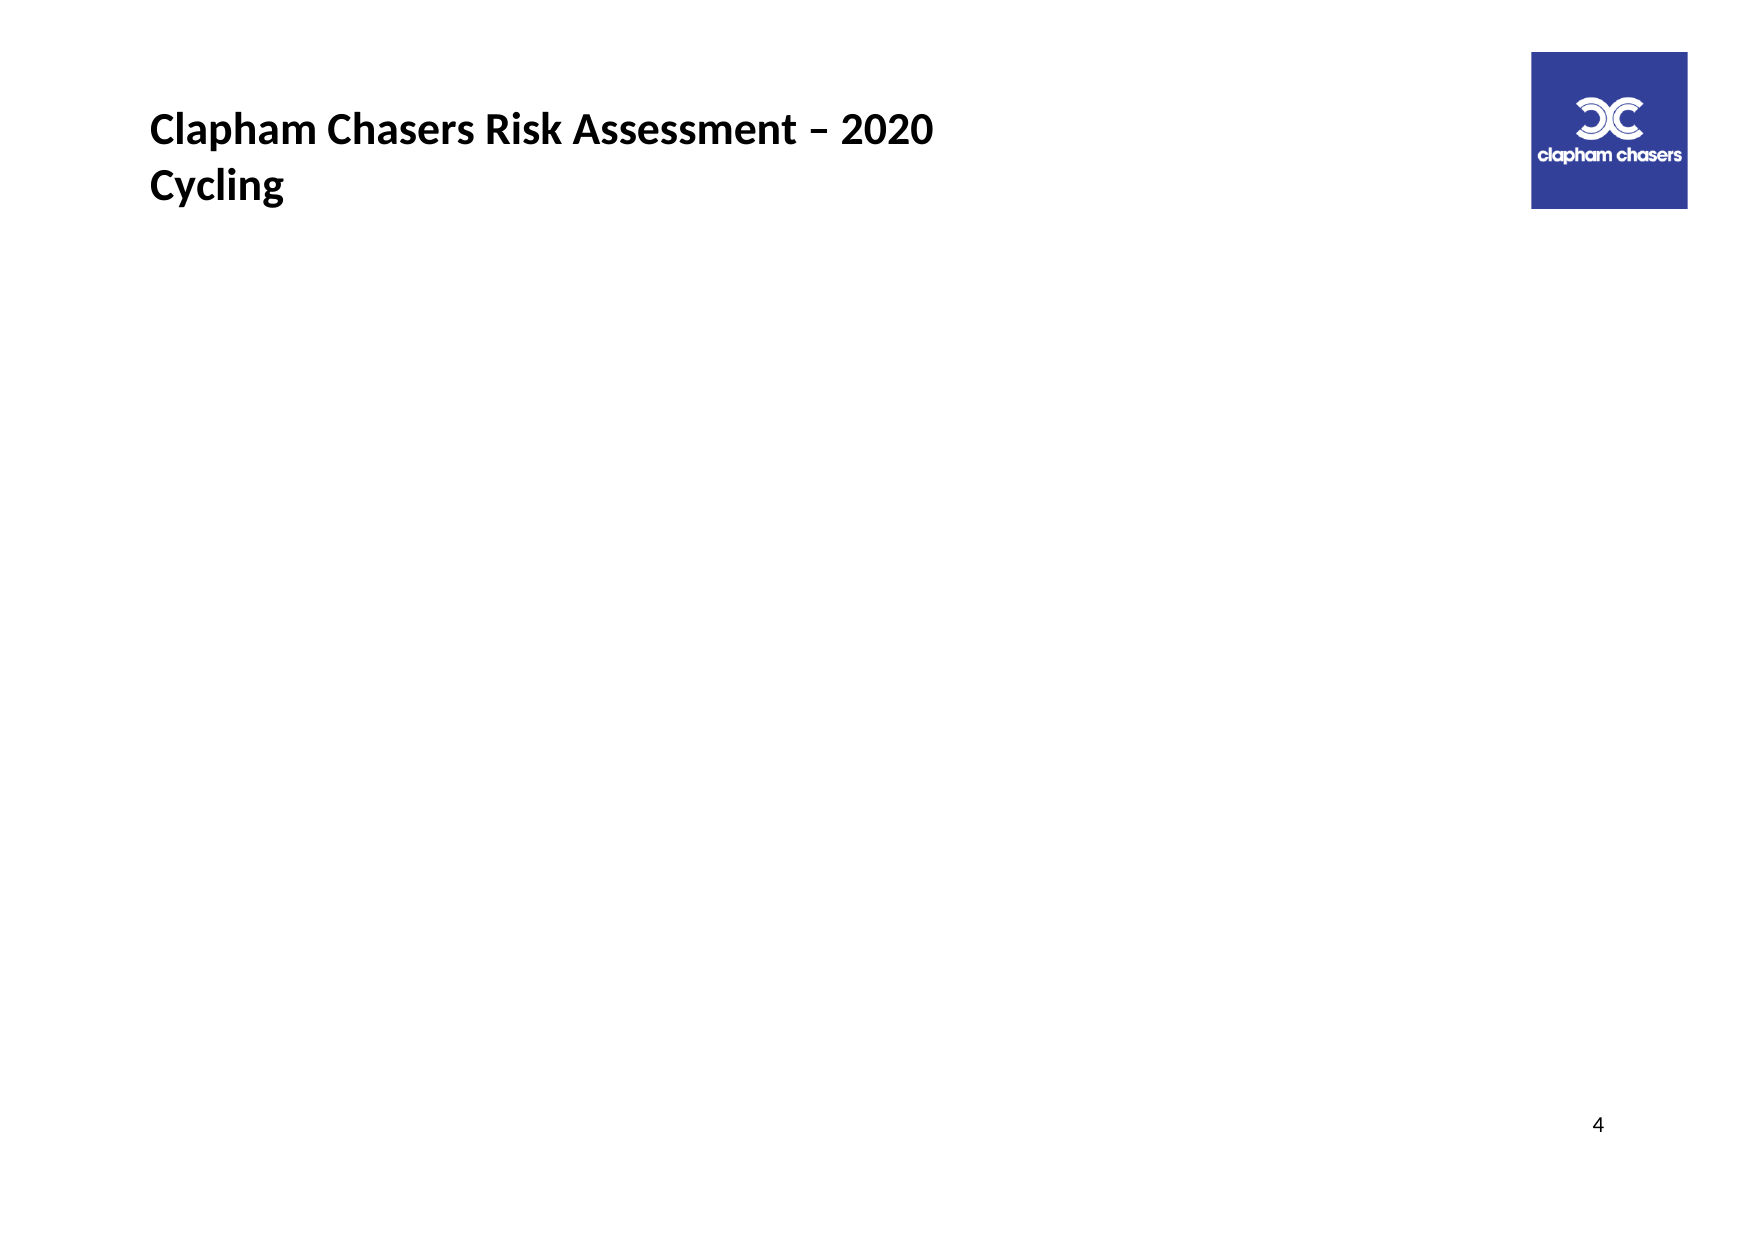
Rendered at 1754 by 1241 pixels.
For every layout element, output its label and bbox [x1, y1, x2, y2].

picture [1531, 52, 1688, 209]
